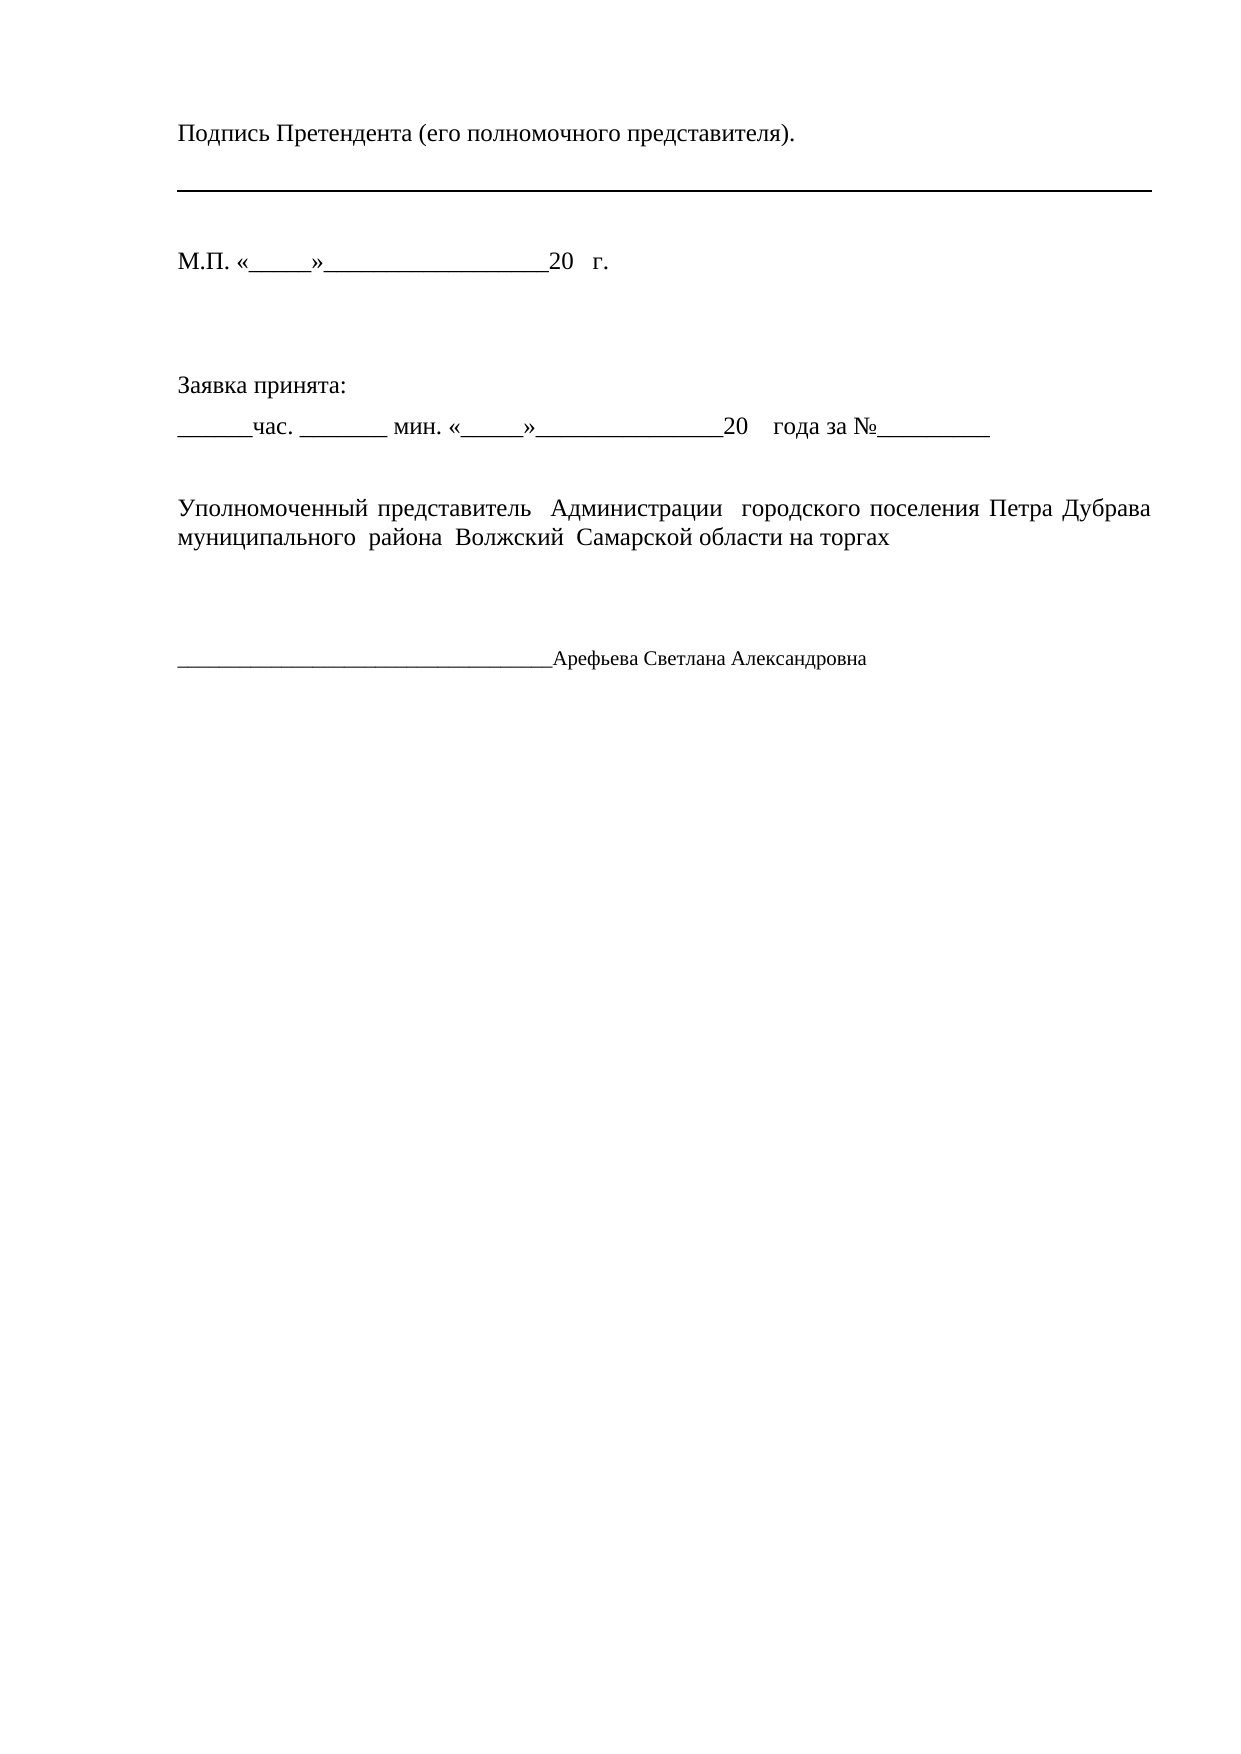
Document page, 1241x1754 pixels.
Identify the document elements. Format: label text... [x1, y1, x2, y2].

text Заявка принята: [177, 370, 1152, 398]
text Подпись Претендента (его полномочного представителя). [177, 118, 1152, 147]
text ______час. _______ мин. «_____»_______________20 года за №_________ [177, 411, 1152, 440]
text ____________________________________Арефьева Светлана Александровна [177, 646, 1152, 670]
text М.П. «_____»__________________20 г. [177, 246, 1152, 275]
text Уполномоченный представитель Администрации городского поселения Петра Дубрава муниципального района Волжский Самарской области на торгах [177, 493, 1152, 551]
